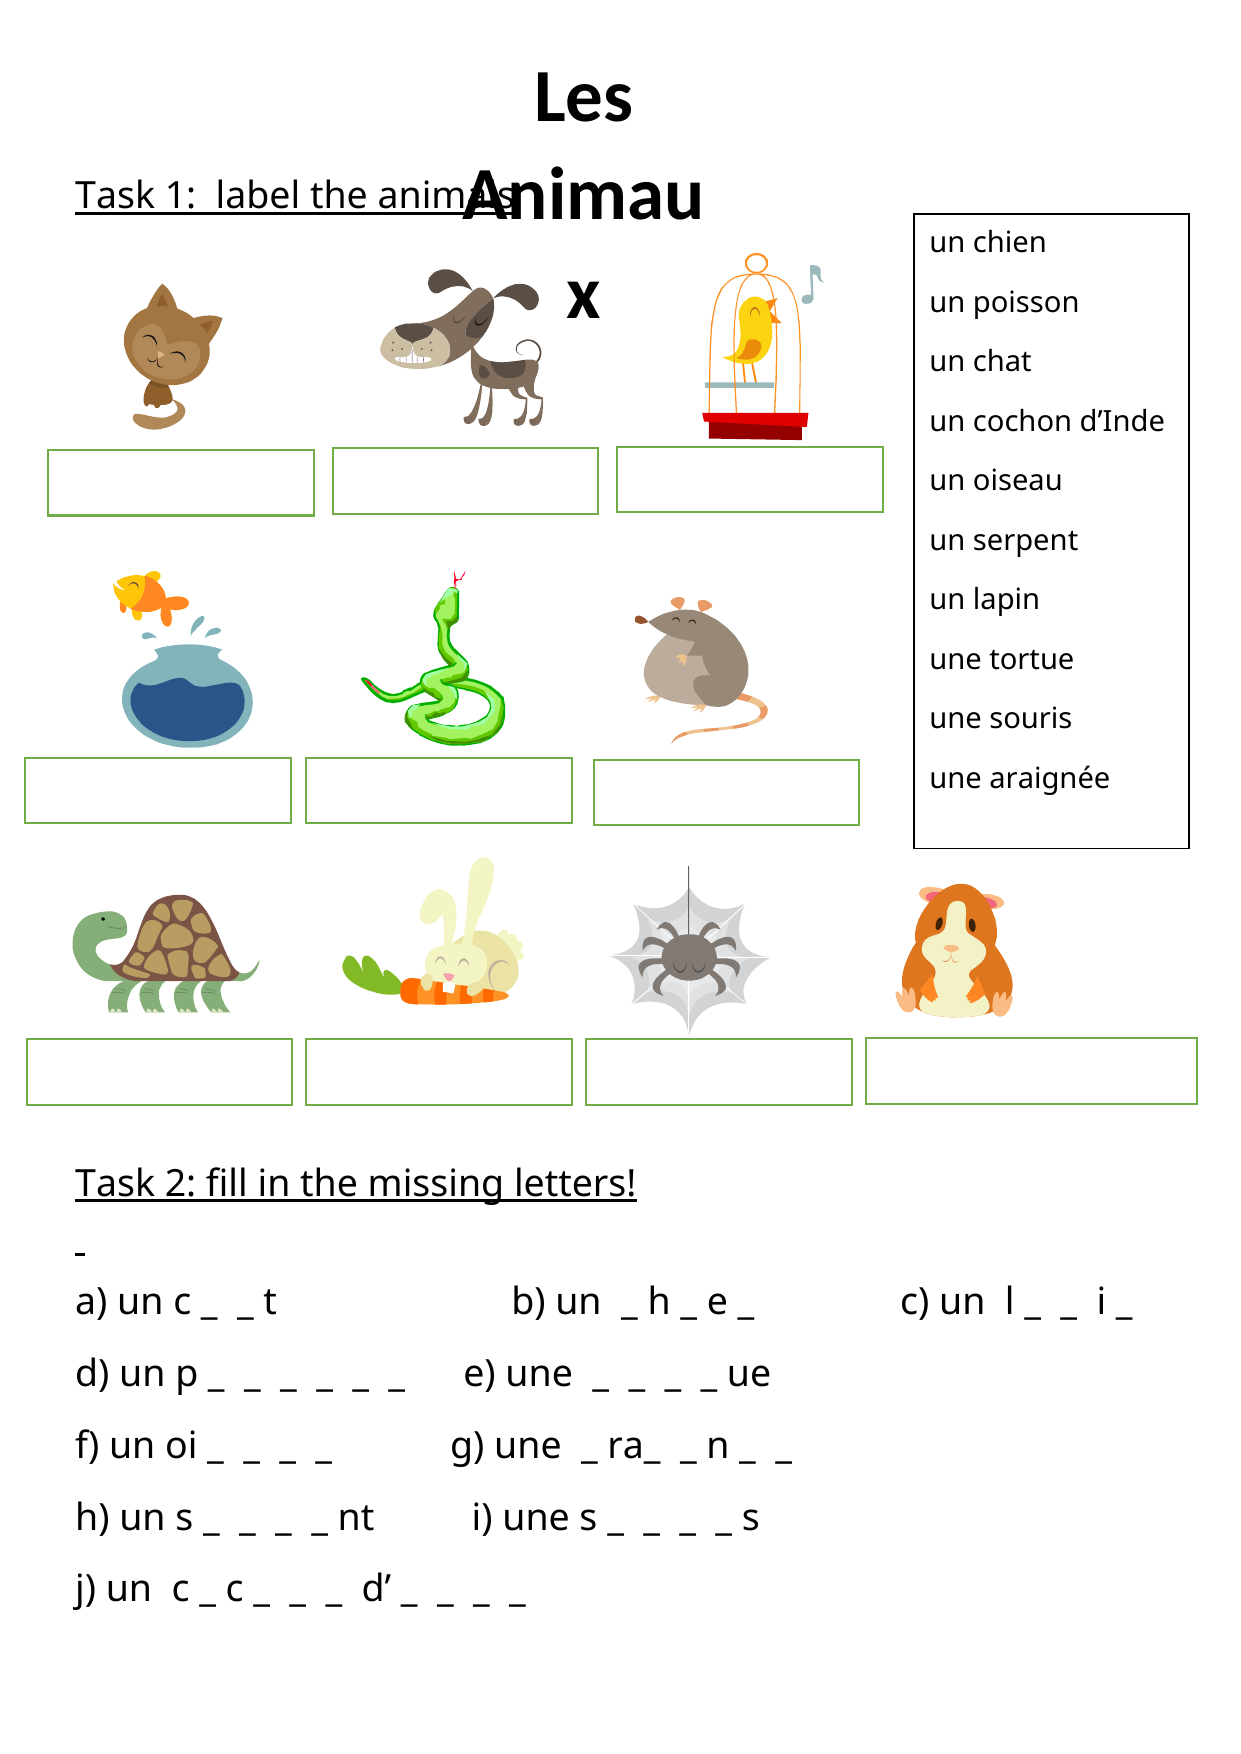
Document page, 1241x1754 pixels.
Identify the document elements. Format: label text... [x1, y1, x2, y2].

text Task 1: label the animals [75, 169, 1165, 220]
text a) un c _ _ t b) un _ h _ e _ c) un l _ _ i _ [75, 1275, 1165, 1326]
text Task 2: fill in the missing letters! [75, 1156, 1165, 1207]
text d) un p _ _ _ _ _ _ e) une _ _ _ _ ue [75, 1346, 1165, 1397]
text h) un s _ _ _ _ nt i) une s _ _ _ _ s [75, 1490, 1165, 1541]
text j) un c _ c _ _ _ d’ _ _ _ _ [75, 1562, 1165, 1613]
text f) un oi _ _ _ _ g) une _ ra_ _ n _ _ [75, 1418, 1165, 1469]
